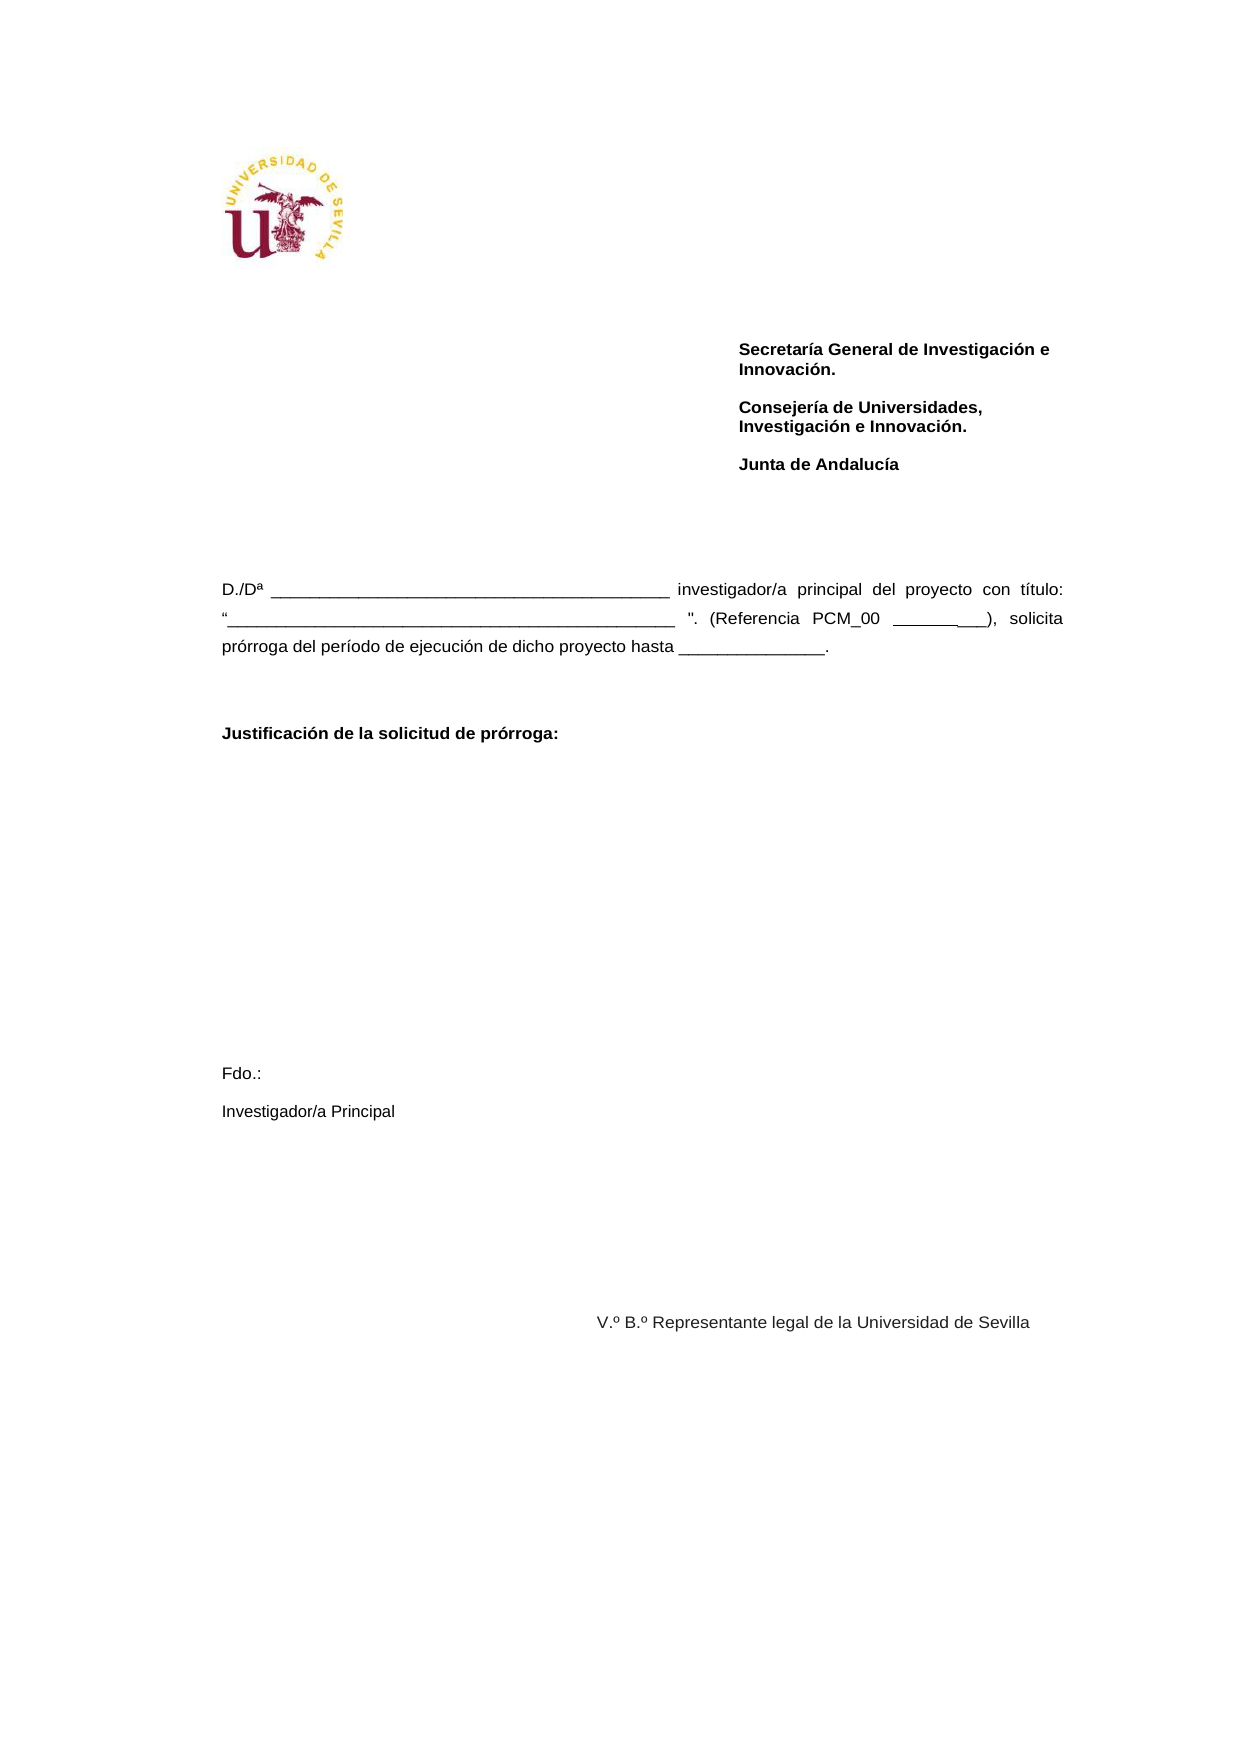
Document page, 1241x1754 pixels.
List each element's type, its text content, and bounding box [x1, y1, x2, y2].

text Investigador/a Principal [222, 1102, 1063, 1121]
text Junta de Andalucía [738, 455, 1063, 474]
text Fdo.: [222, 1063, 1063, 1083]
picture [221, 147, 343, 269]
text V.º B.º Representante legal de la Universidad de Sevilla [522, 1313, 1063, 1332]
text D./Dª _________________________________________ investigador/a principal del proyecto con título: “______________________________________________ ". (Referencia PCM_00 ___), solicita prórroga del período de ejecución de dicho proyecto hasta _______________. [222, 580, 1063, 656]
text Secretaría General de Investigación e Innovación. [738, 340, 1063, 378]
text Consejería de Universidades, Investigación e Innovación. [738, 398, 1063, 436]
text Justificación de la solicitud de prórroga: [222, 724, 1063, 743]
